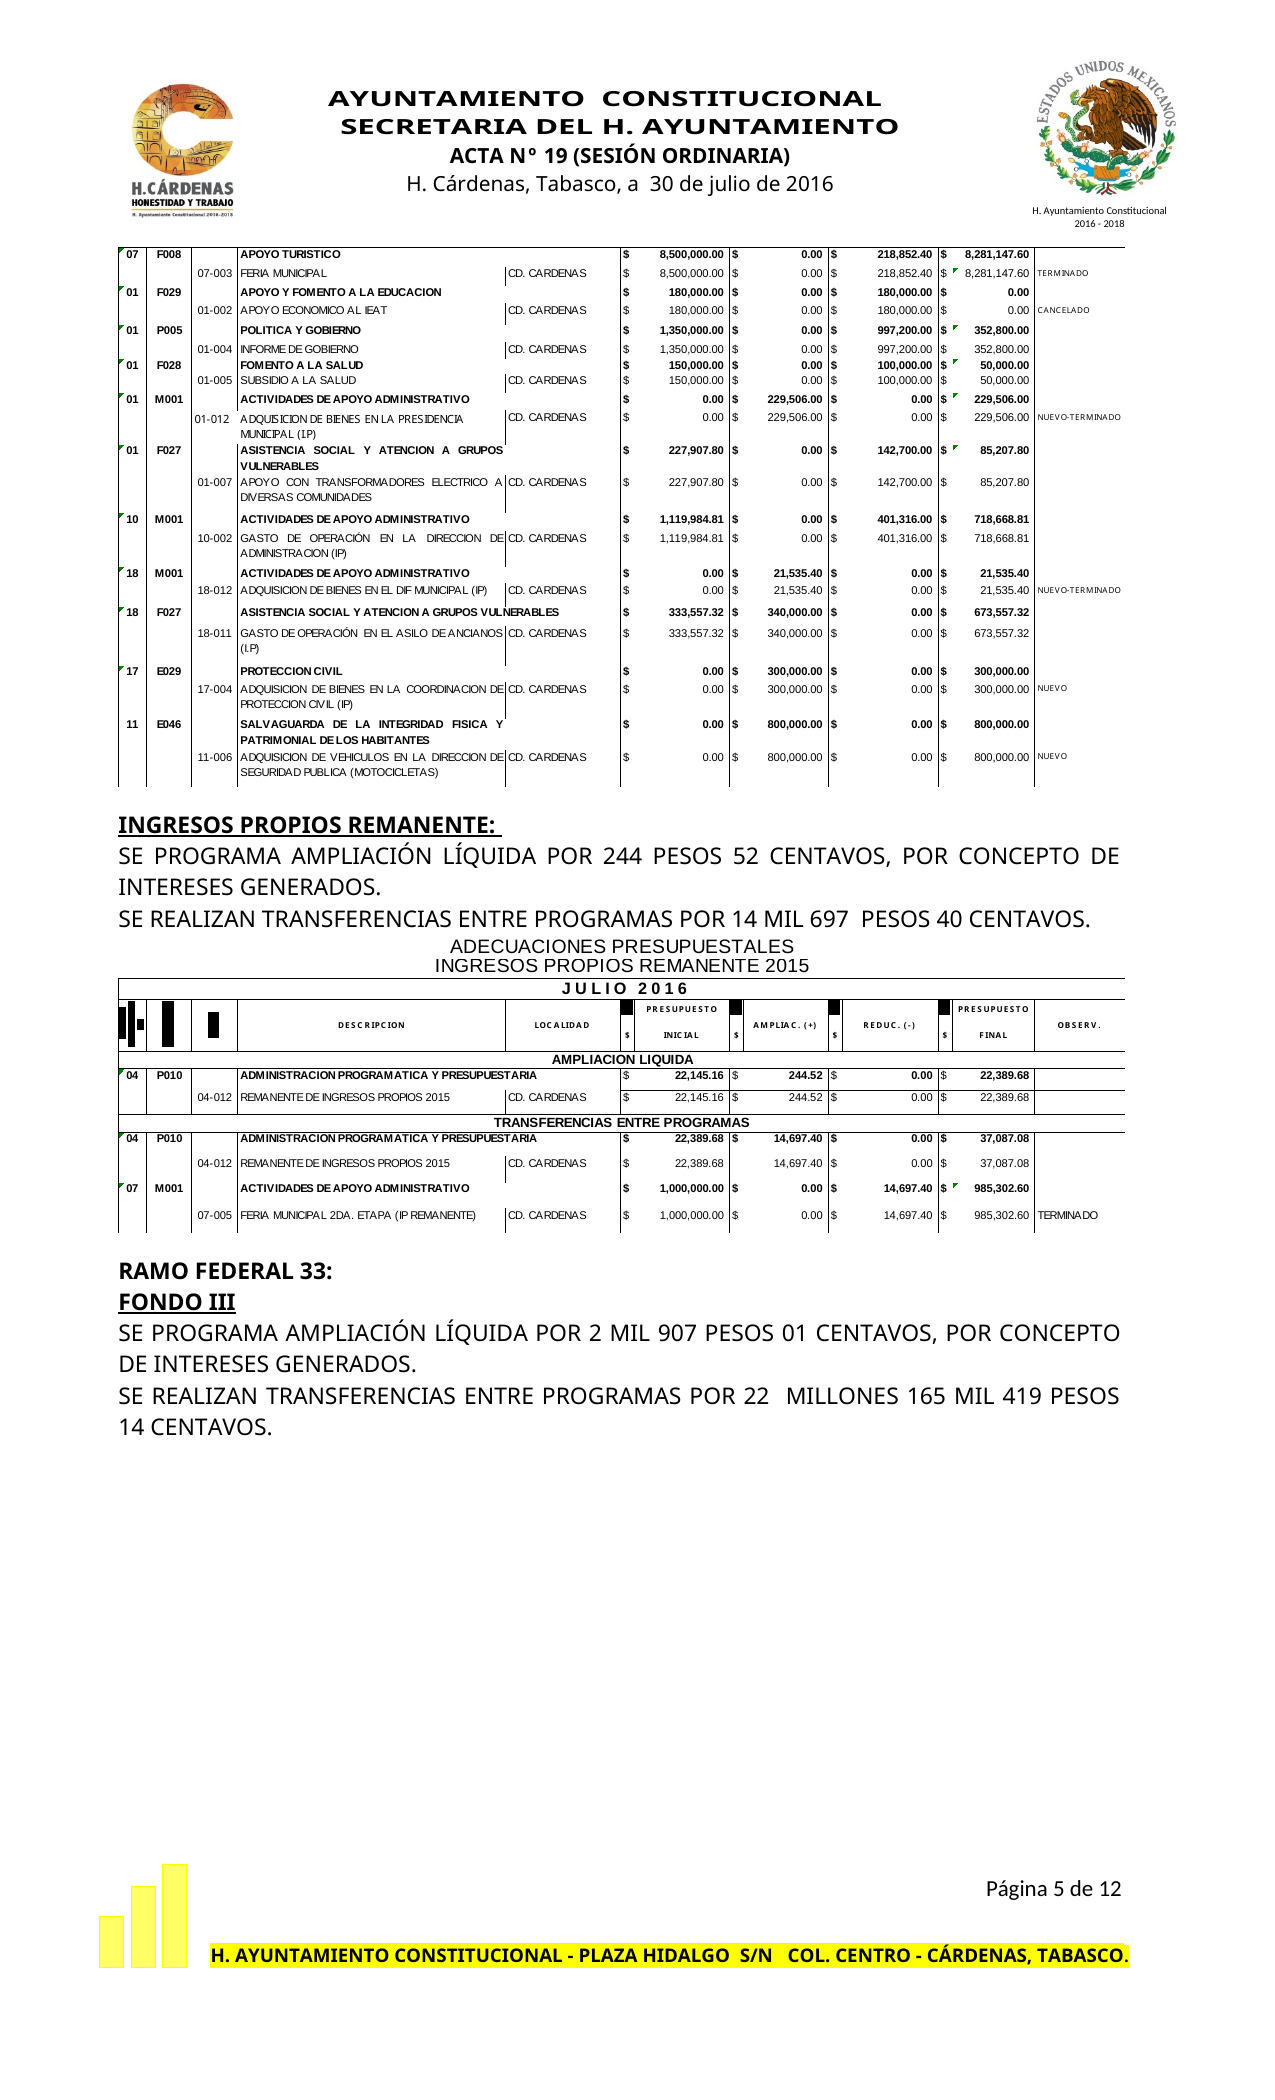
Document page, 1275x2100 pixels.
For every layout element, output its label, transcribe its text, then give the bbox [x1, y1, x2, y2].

text SE PROGRAMA AMPLIACIÓN LÍQUIDA por 2 MIL 907 PESOS 01 CENTAVOS, POR CONCEPTO DE INTERESES GENERADOS. [118, 1317, 1121, 1379]
text RAMO FEDERAL 33: [118, 1254, 1121, 1286]
text fondo iiI [118, 1286, 1121, 1317]
text INGRESOS PROPIOS remanente: [118, 809, 1121, 840]
text SE realizan transferencias entre pROGRAMAs por 14 MIL 697 PESOS 40 CENTAVOS. [118, 902, 1121, 934]
text SE PROGRAMA AMPLIACIÓN LÍQUIDA por 244 PESOS 52 CENTAVOS, POR CONCEPTO DE INTERESES GENERADOS. [118, 840, 1121, 902]
text SE realizan transferencias entre pROGRAMAs por 22 millones 165 mil 419 PESOS 14 centavos. [118, 1379, 1121, 1442]
picture [1032, 58, 1179, 198]
picture [118, 76, 237, 220]
